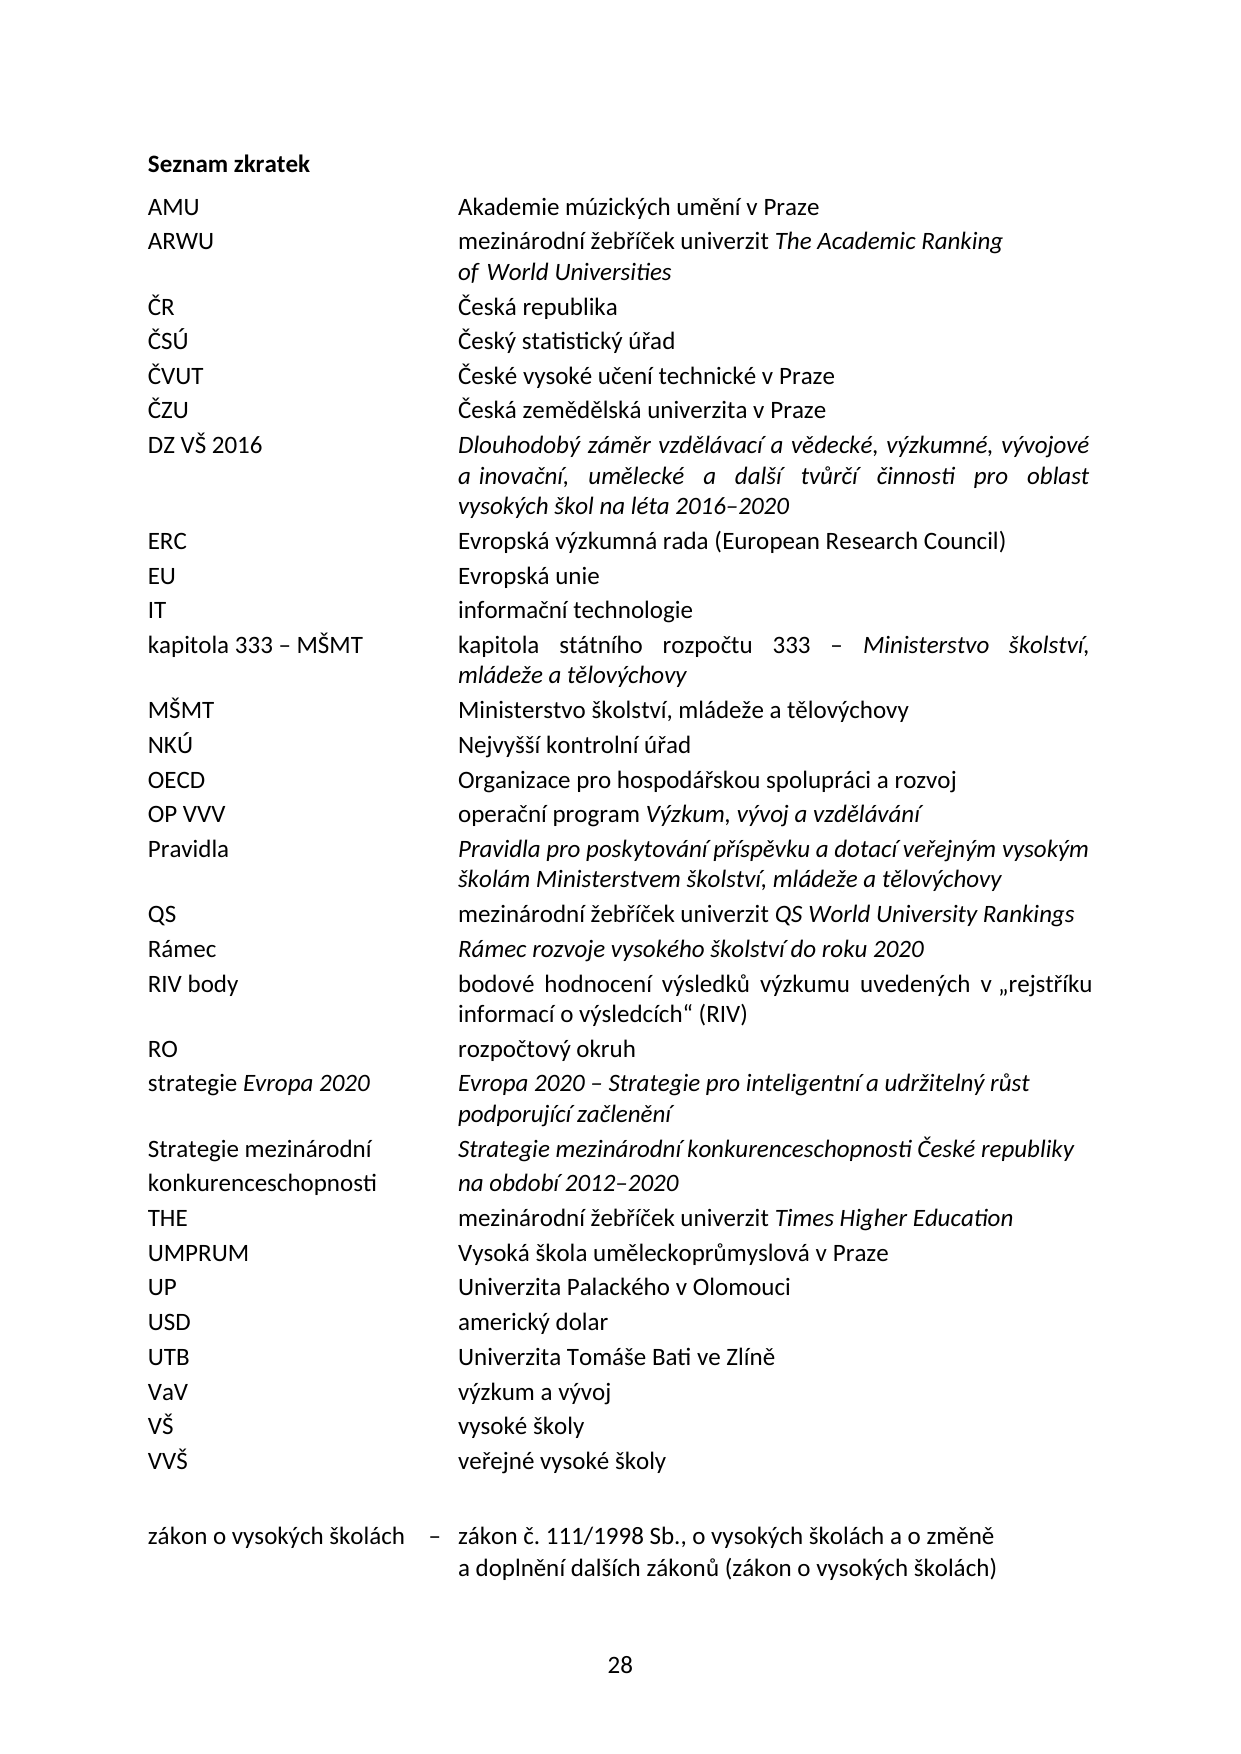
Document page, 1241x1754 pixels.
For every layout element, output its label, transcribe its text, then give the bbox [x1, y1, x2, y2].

text UMPRUM Vysoká škola uměleckoprůmyslová v Praze [148, 1237, 1092, 1267]
text RO rozpočtový okruh [148, 1033, 1092, 1063]
text NKÚ Nejvyšší kontrolní úřad [148, 729, 1092, 759]
text THE mezinárodní žebříček univerzit Times Higher Education [148, 1202, 1092, 1233]
text MŠMT Ministerstvo školství, mládeže a tělovýchovy [148, 694, 1092, 725]
text Rámec Rámec rozvoje vysokého školství do roku 2020 [148, 933, 1092, 963]
text ERC Evropská výzkumná rada (European Research Council) [148, 525, 1092, 556]
text QS mezinárodní žebříček univerzit QS World University Rankings [148, 898, 1092, 929]
text ARWU mezinárodní žebříček univerzit The Academic Ranking of World Universities [148, 225, 1092, 286]
text zákon o vysokých školách – zákon č. 111/1998 Sb., o vysokých školách a o změně a doplnění dalších zákonů (zákon o vysokých školách) [148, 1520, 1092, 1582]
text UP Univerzita Palackého v Olomouci [148, 1272, 1092, 1302]
text IT informační technologie [148, 594, 1092, 625]
text OECD Organizace pro hospodářskou spolupráci a rozvoj [148, 764, 1092, 794]
text RIV body bodové hodnocení výsledků výzkumu uvedených v „rejstříku informací o výsledcích“ (RIV) [148, 968, 1092, 1029]
text OP VVV operační program Výzkum, vývoj a vzdělávání [148, 798, 1092, 829]
text Pravidla Pravidla pro poskytování příspěvku a dotací veřejným vysokým školám Ministerstvem školství, mládeže a tělovýchovy [148, 833, 1092, 894]
text UTB Univerzita Tomáše Bati ve Zlíně [148, 1341, 1092, 1371]
text DZ VŠ 2016 Dlouhodobý záměr vzdělávací a vědecké, výzkumné, vývojové a inovační, umělecké a další tvůrčí činnosti pro oblast vysokých škol na léta 2016–2020 [148, 429, 1092, 521]
text VŠ vysoké školy [148, 1410, 1092, 1441]
text ČR Česká republika [148, 291, 1092, 321]
text ČSÚ Český statistický úřad [148, 325, 1092, 356]
text kapitola 333 – MŠMT kapitola státního rozpočtu 333 – Ministerstvo školství, mládeže a tělovýchovy [148, 629, 1092, 690]
text USD americký dolar [148, 1306, 1092, 1337]
text Strategie mezinárodní Strategie mezinárodní konkurenceschopnosti České republiky [148, 1133, 1092, 1163]
text strategie Evropa 2020 Evropa 2020 – Strategie pro inteligentní a udržitelný růst podporující začlenění [148, 1068, 1092, 1129]
text konkurenceschopnosti na období 2012–2020 [148, 1167, 1092, 1198]
text Seznam zkratek [148, 148, 1092, 178]
text AMU Akademie múzických umění v Praze [148, 191, 1092, 221]
text VaV výzkum a vývoj [148, 1376, 1092, 1406]
text ČVUT České vysoké učení technické v Praze [148, 360, 1092, 391]
text EU Evropská unie [148, 560, 1092, 590]
text ČZU Česká zemědělská univerzita v Praze [148, 395, 1092, 425]
text VVŠ veřejné vysoké školy [148, 1445, 1092, 1476]
